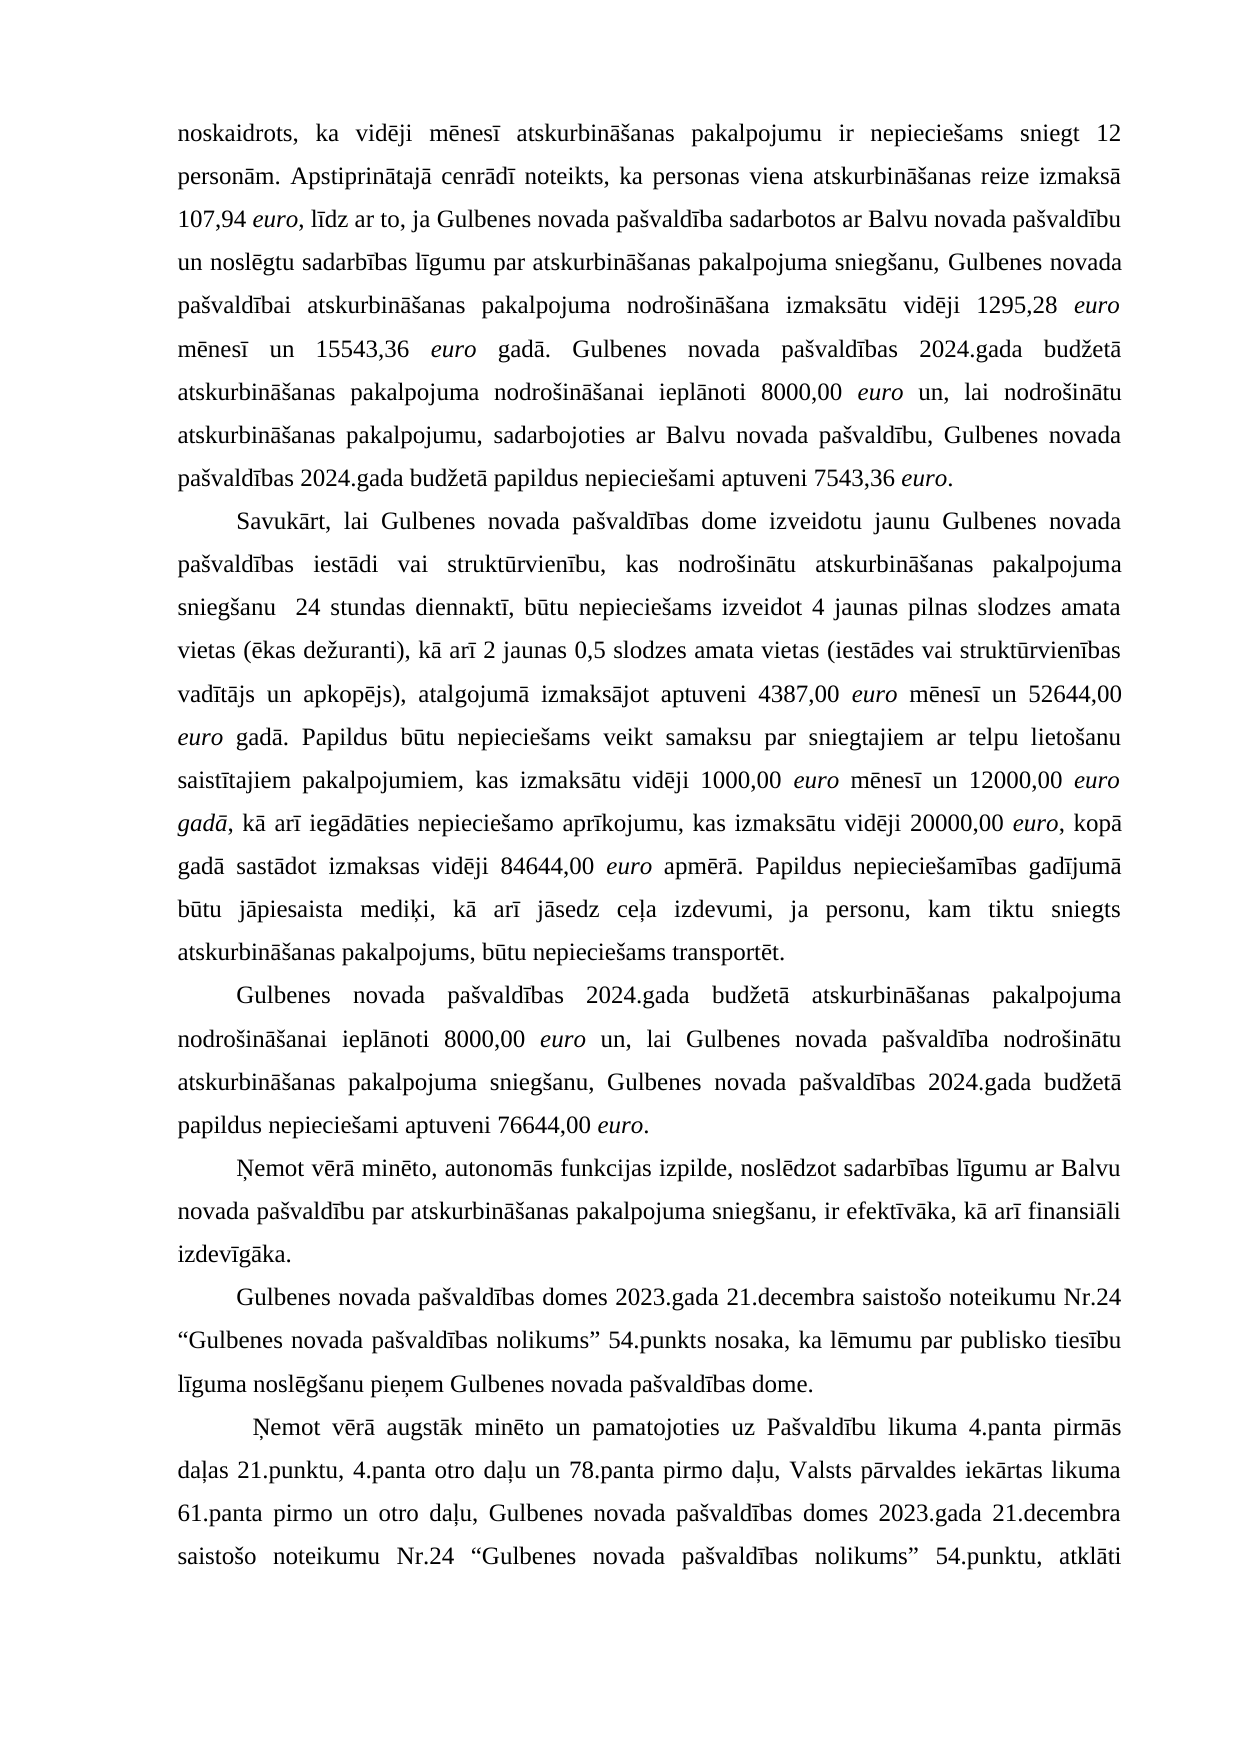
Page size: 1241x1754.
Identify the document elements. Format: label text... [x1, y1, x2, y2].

text Savukārt, lai Gulbenes novada pašvaldības dome izveidotu jaunu Gulbenes novada pašvaldības iestādi vai struktūrvienību, kas nodrošinātu atskurbināšanas pakalpojuma sniegšanu 24 stundas diennaktī, būtu nepieciešams izveidot 4 jaunas pilnas slodzes amata vietas (ēkas dežuranti), kā arī 2 jaunas 0,5 slodzes amata vietas (iestādes vai struktūrvienības vadītājs un apkopējs), atalgojumā izmaksājot aptuveni 4387,00 euro mēnesī un 52644,00 euro gadā. Papildus būtu nepieciešams veikt samaksu par sniegtajiem ar telpu lietošanu saistītajiem pakalpojumiem, kas izmaksātu vidēji 1000,00 euro mēnesī un 12000,00 euro gadā, kā arī iegādāties nepieciešamo aprīkojumu, kas izmaksātu vidēji 20000,00 euro, kopā gadā sastādot izmaksas vidēji 84644,00 euro apmērā. Papildus nepieciešamības gadījumā būtu jāpiesaista mediķi, kā arī jāsedz ceļa izdevumi, ja personu, kam tiktu sniegts atskurbināšanas pakalpojums, būtu nepieciešams transportēt. [177, 506, 1122, 966]
text Ņemot vērā minēto, autonomās funkcijas izpilde, noslēdzot sadarbības līgumu ar Balvu novada pašvaldību par atskurbināšanas pakalpojuma sniegšanu, ir efektīvāka, kā arī finansiāli izdevīgāka. [177, 1153, 1122, 1268]
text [177, 1412, 1122, 1570]
text Gulbenes novada pašvaldības domes 2023.gada 21.decembra saistošo noteikumu Nr.24 “Gulbenes novada pašvaldības nolikums” 54.punkts nosaka, ka lēmumu par publisko tiesību līguma noslēgšanu pieņem Gulbenes novada pašvaldības dome. [177, 1282, 1122, 1397]
text Gulbenes novada pašvaldības 2024.gada budžetā atskurbināšanas pakalpojuma nodrošināšanai ieplānoti 8000,00 euro un, lai Gulbenes novada pašvaldība nodrošinātu atskurbināšanas pakalpojuma sniegšanu, Gulbenes novada pašvaldības 2024.gada budžetā papildus nepieciešami aptuveni 76644,00 euro. [177, 981, 1122, 1139]
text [177, 118, 1122, 492]
